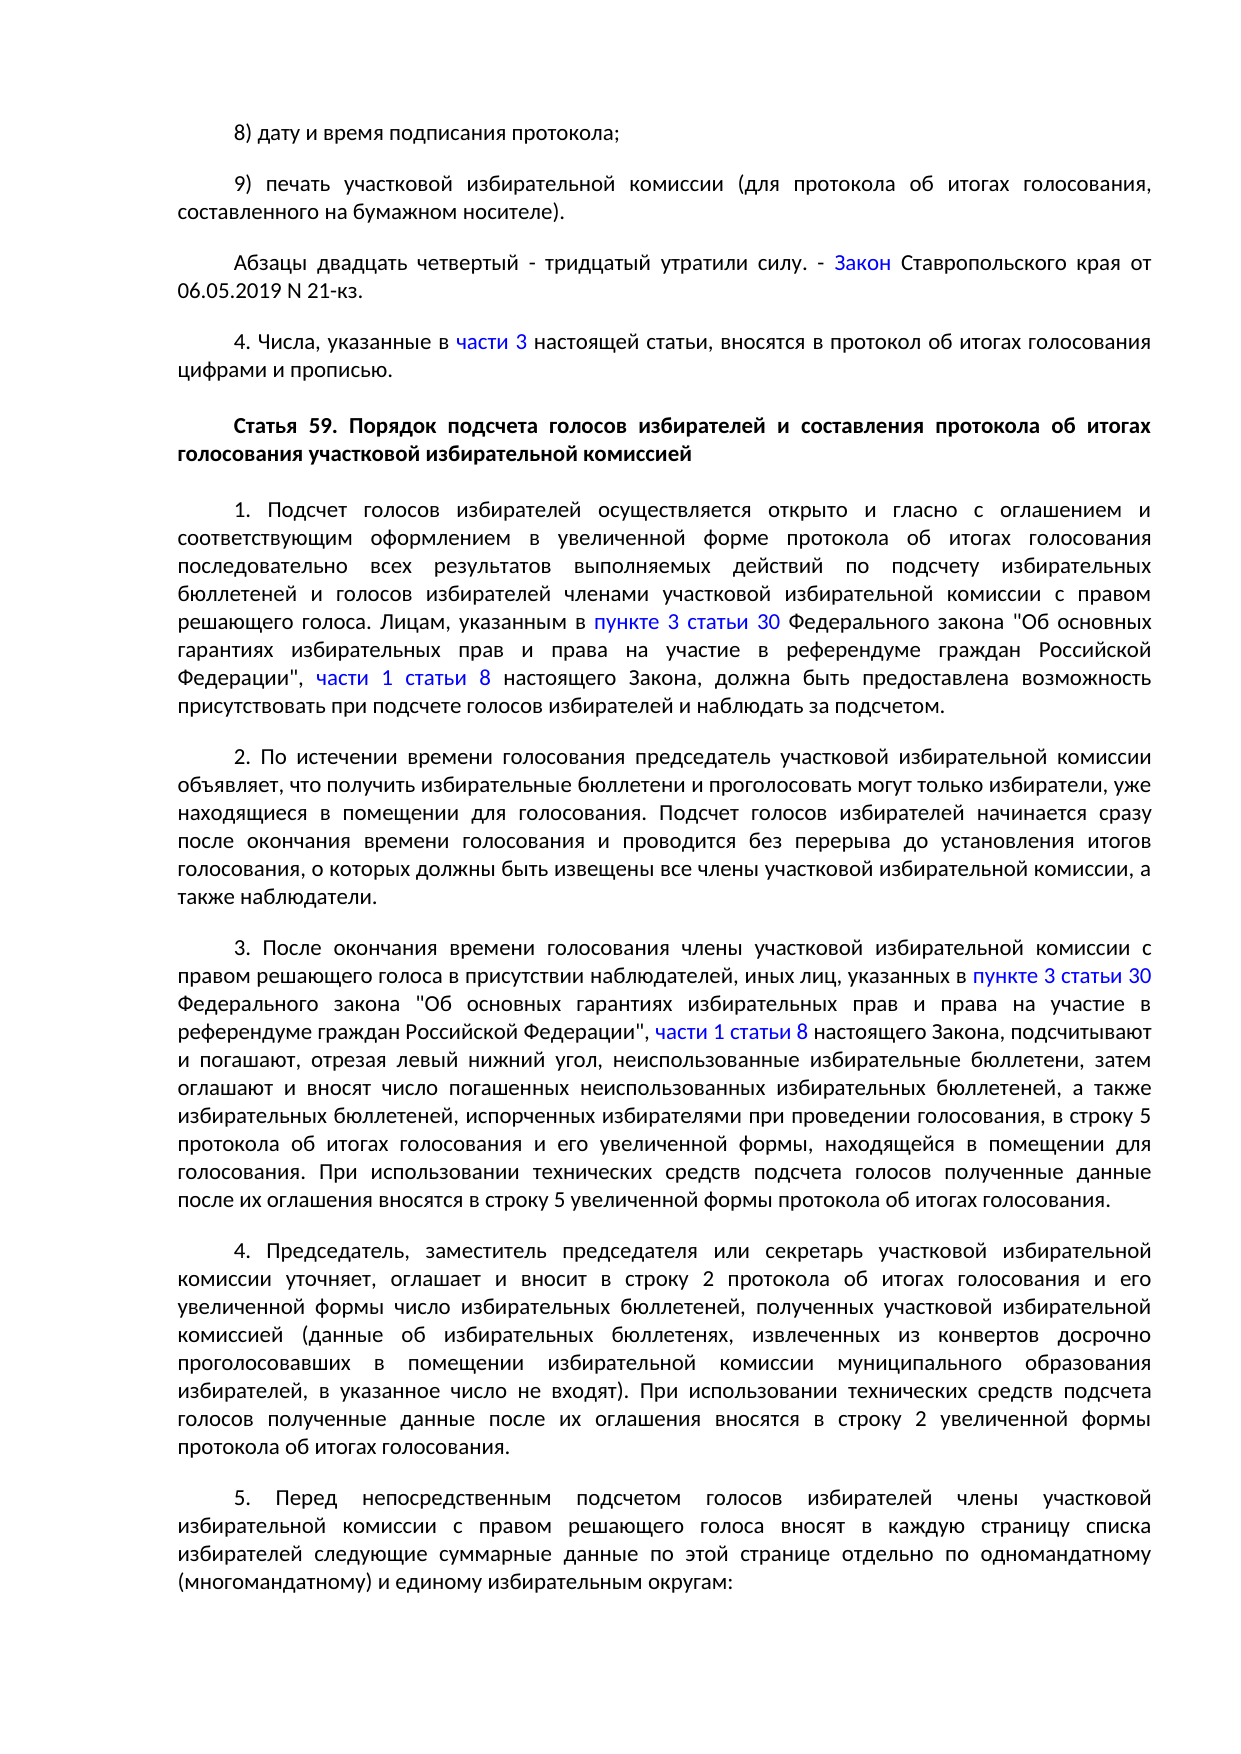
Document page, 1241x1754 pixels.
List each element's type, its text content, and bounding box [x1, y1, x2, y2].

text 5. Перед непосредственным подсчетом голосов избирателей члены участковой избирательной комиссии с правом решающего голоса вносят в каждую страницу списка избирателей следующие суммарные данные по этой странице отдельно по одномандатному (многомандатному) и единому избирательным округам: [177, 1483, 1152, 1596]
text 4. Председатель, заместитель председателя или секретарь участковой избирательной комиссии уточняет, оглашает и вносит в строку 2 протокола об итогах голосования и его увеличенной формы число избирательных бюллетеней, полученных участковой избирательной комиссией (данные об избирательных бюллетенях, извлеченных из конвертов досрочно проголосовавших в помещении избирательной комиссии муниципального образования избирателей, в указанное число не входят). При использовании технических средств подсчета голосов полученные данные после их оглашения вносятся в строку 2 увеличенной формы протокола об итогах голосования. [177, 1236, 1152, 1461]
text Абзацы двадцать четвертый - тридцатый утратили силу. - Закон Ставропольского края от 06.05.2019 N 21-кз. [177, 248, 1152, 304]
text 1. Подсчет голосов избирателей осуществляется открыто и гласно с оглашением и соответствующим оформлением в увеличенной форме протокола об итогах голосования последовательно всех результатов выполняемых действий по подсчету избирательных бюллетеней и голосов избирателей членами участковой избирательной комиссии с правом решающего голоса. Лицам, указанным в пункте 3 статьи 30 Федерального закона "Об основных гарантиях избирательных прав и права на участие в референдуме граждан Российской Федерации", части 1 статьи 8 настоящего Закона, должна быть предоставлена возможность присутствовать при подсчете голосов избирателей и наблюдать за подсчетом. [177, 495, 1152, 719]
text 8) дату и время подписания протокола; [177, 118, 1152, 146]
text 4. Числа, указанные в части 3 настоящей статьи, вносятся в протокол об итогах голосования цифрами и прописью. [177, 327, 1152, 383]
text 9) печать участковой избирательной комиссии (для протокола об итогах голосования, составленного на бумажном носителе). [177, 169, 1152, 225]
title Статья 59. Порядок подсчета голосов избирателей и составления протокола об итогах голосования участковой избирательной комиссией [177, 411, 1152, 467]
text 2. По истечении времени голосования председатель участковой избирательной комиссии объявляет, что получить избирательные бюллетени и проголосовать могут только избиратели, уже находящиеся в помещении для голосования. Подсчет голосов избирателей начинается сразу после окончания времени голосования и проводится без перерыва до установления итогов голосования, о которых должны быть извещены все члены участковой избирательной комиссии, а также наблюдатели. [177, 742, 1152, 910]
text 3. После окончания времени голосования члены участковой избирательной комиссии с правом решающего голоса в присутствии наблюдателей, иных лиц, указанных в пункте 3 статьи 30 Федерального закона "Об основных гарантиях избирательных прав и права на участие в референдуме граждан Российской Федерации", части 1 статьи 8 настоящего Закона, подсчитывают и погашают, отрезая левый нижний угол, неиспользованные избирательные бюллетени, затем оглашают и вносят число погашенных неиспользованных избирательных бюллетеней, а также избирательных бюллетеней, испорченных избирателями при проведении голосования, в строку 5 протокола об итогах голосования и его увеличенной формы, находящейся в помещении для голосования. При использовании технических средств подсчета голосов полученные данные после их оглашения вносятся в строку 5 увеличенной формы протокола об итогах голосования. [177, 933, 1152, 1213]
